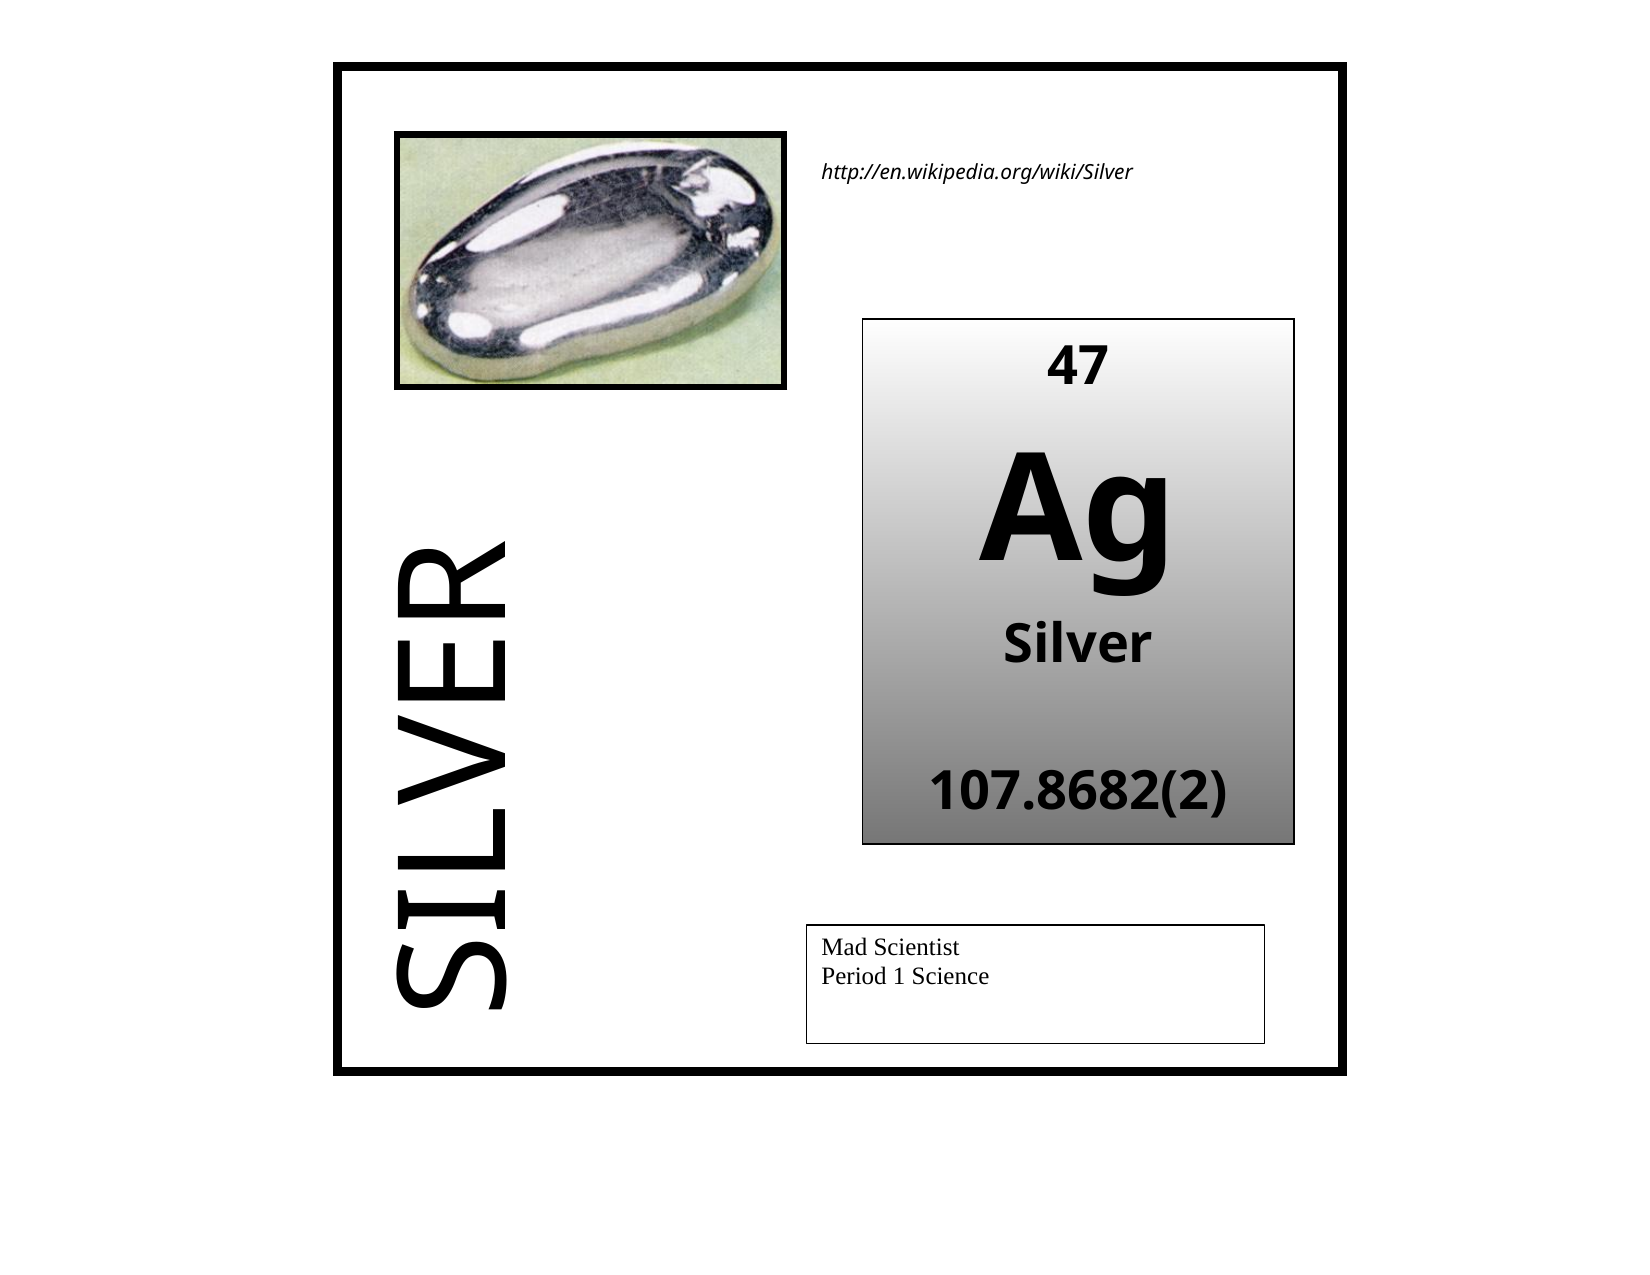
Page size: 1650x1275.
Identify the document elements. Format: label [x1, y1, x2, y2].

picture [400, 138, 781, 384]
